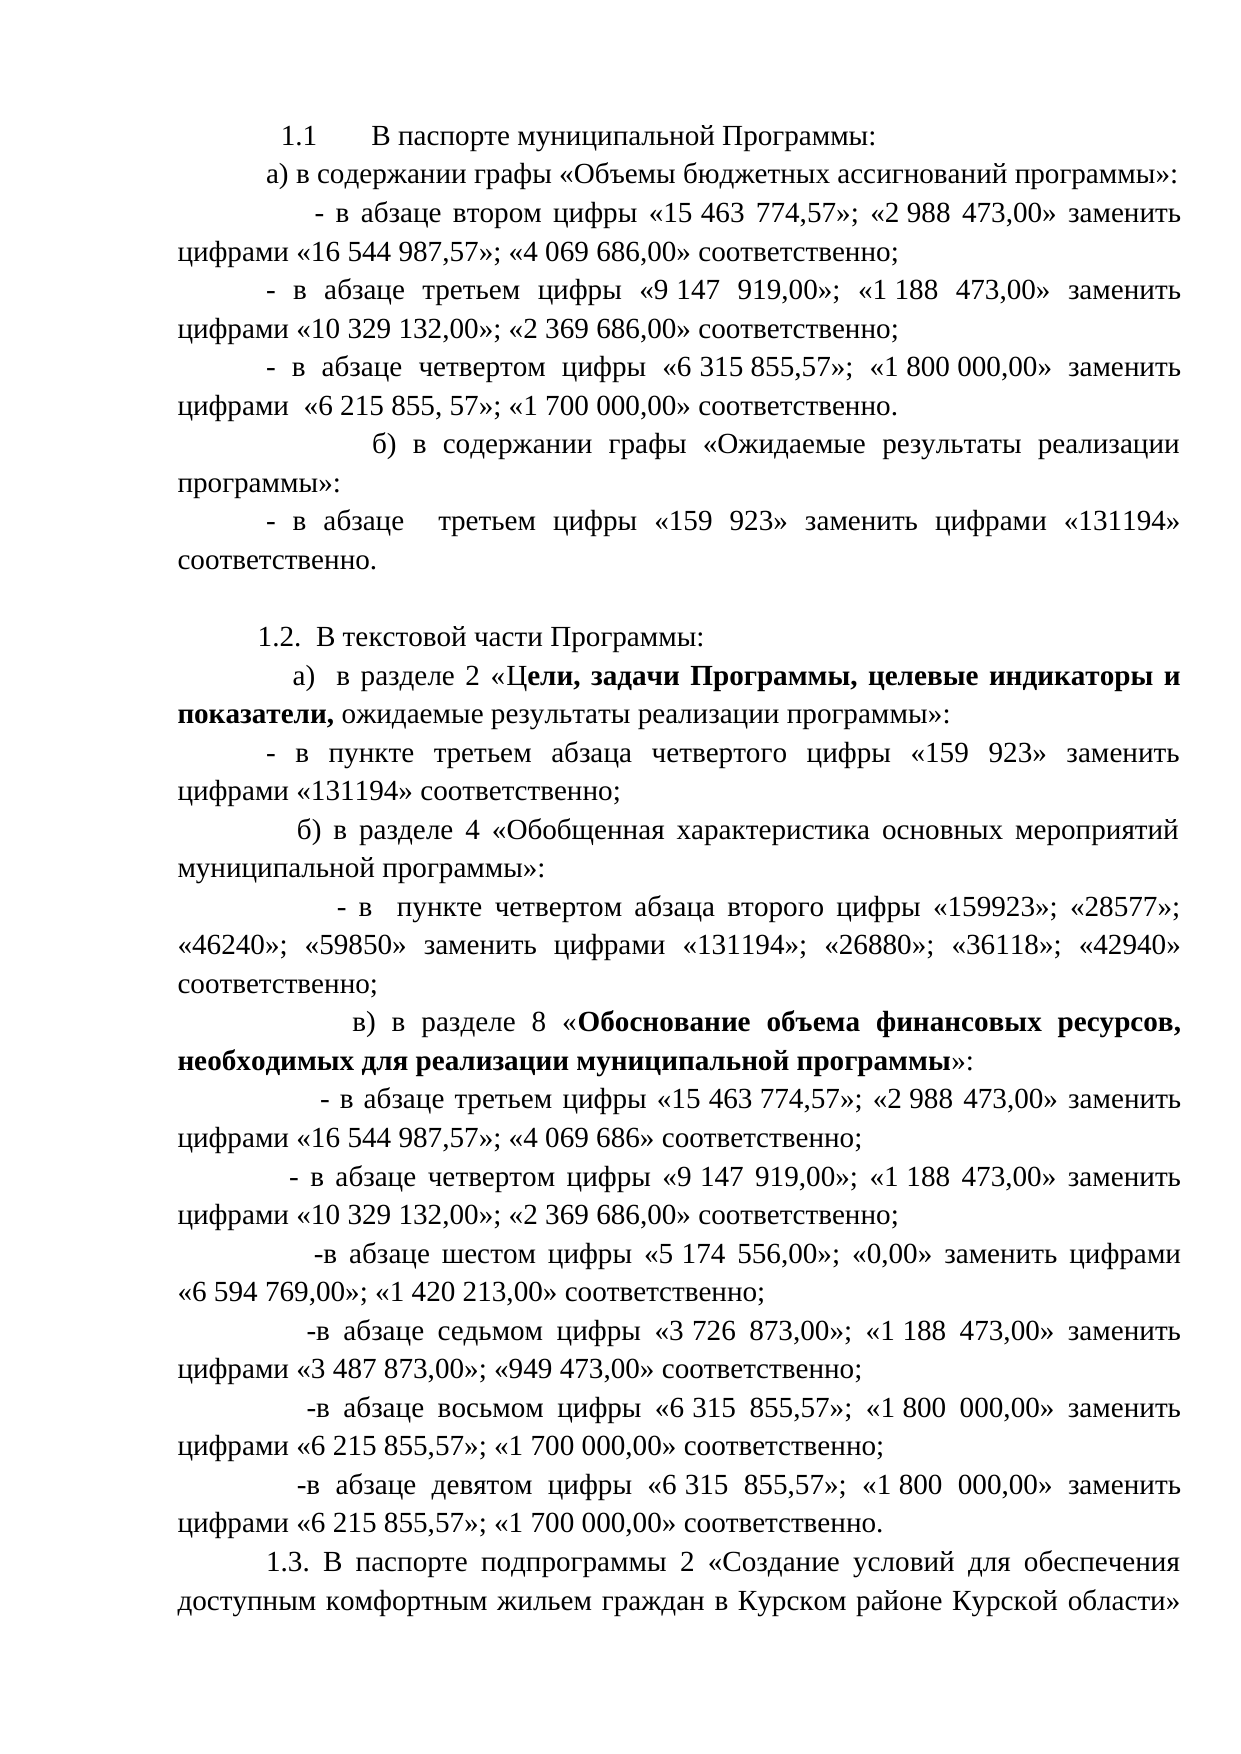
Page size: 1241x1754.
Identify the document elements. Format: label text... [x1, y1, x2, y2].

subtitle а) в разделе 2 «Цели, задачи Программы, целевые индикаторы и показатели, ожидаемые результаты реализации программы»: [177, 658, 1181, 730]
subtitle 1.2. В текстовой части Программы: [177, 619, 1181, 653]
title -в абзаце девятом цифры «6 315 855,57»; «1 800 000,00» заменить цифрами «6 215 855,57»; «1 700 000,00» соответственно. [177, 1467, 1181, 1539]
title - в пункте четвертом абзаца второго цифры «159923»; «28577»; «46240»; «59850» заменить цифрами «131194»; «26880»; «36118»; «42940» соответственно; [177, 889, 1181, 999]
title б) в разделе 4 «Обобщенная характеристика основных мероприятий муниципальной программы»: [177, 812, 1181, 884]
title - в абзаце третьем цифры «15 463 774,57»; «2 988 473,00» заменить цифрами «16 544 987,57»; «4 069 686» соответственно; [177, 1082, 1181, 1154]
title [177, 1544, 1181, 1616]
title В паспорте муниципальной Программы: [281, 118, 1181, 152]
title а) в содержании графы «Объемы бюджетных ассигнований программы»: [266, 157, 1181, 190]
title -в абзаце седьмом цифры «3 726 873,00»; «1 188 473,00» заменить цифрами «3 487 873,00»; «949 473,00» соответственно; [177, 1313, 1181, 1385]
title - в абзаце третьем цифры «159 923» заменить цифрами «131194» соответственно. [177, 503, 1181, 576]
title -в абзаце шестом цифры «5 174 556,00»; «0,00» заменить цифрами «6 594 769,00»; «1 420 213,00» соответственно; [177, 1236, 1181, 1308]
title - в абзаце четвертом цифры «9 147 919,00»; «1 188 473,00» заменить цифрами «10 329 132,00»; «2 369 686,00» соответственно; [177, 1159, 1181, 1231]
title - в абзаце четвертом цифры «6 315 855,57»; «1 800 000,00» заменить цифрами «6 215 855, 57»; «1 700 000,00» соответственно. [177, 349, 1181, 421]
title - в абзаце втором цифры «15 463 774,57»; «2 988 473,00» заменить цифрами «16 544 987,57»; «4 069 686,00» соответственно; [177, 195, 1181, 267]
title б) в содержании графы «Ожидаемые результаты реализации программы»: [177, 426, 1181, 498]
title - в пункте третьем абзаца четвертого цифры «159 923» заменить цифрами «131194» соответственно; [177, 735, 1181, 807]
title в) в разделе 8 «Обоснование объема финансовых ресурсов, необходимых для реализации муниципальной программы»: [177, 1004, 1181, 1077]
title -в абзаце восьмом цифры «6 315 855,57»; «1 800 000,00» заменить цифрами «6 215 855,57»; «1 700 000,00» соответственно; [177, 1390, 1181, 1462]
title - в абзаце третьем цифры «9 147 919,00»; «1 188 473,00» заменить цифрами «10 329 132,00»; «2 369 686,00» соответственно; [177, 272, 1181, 344]
